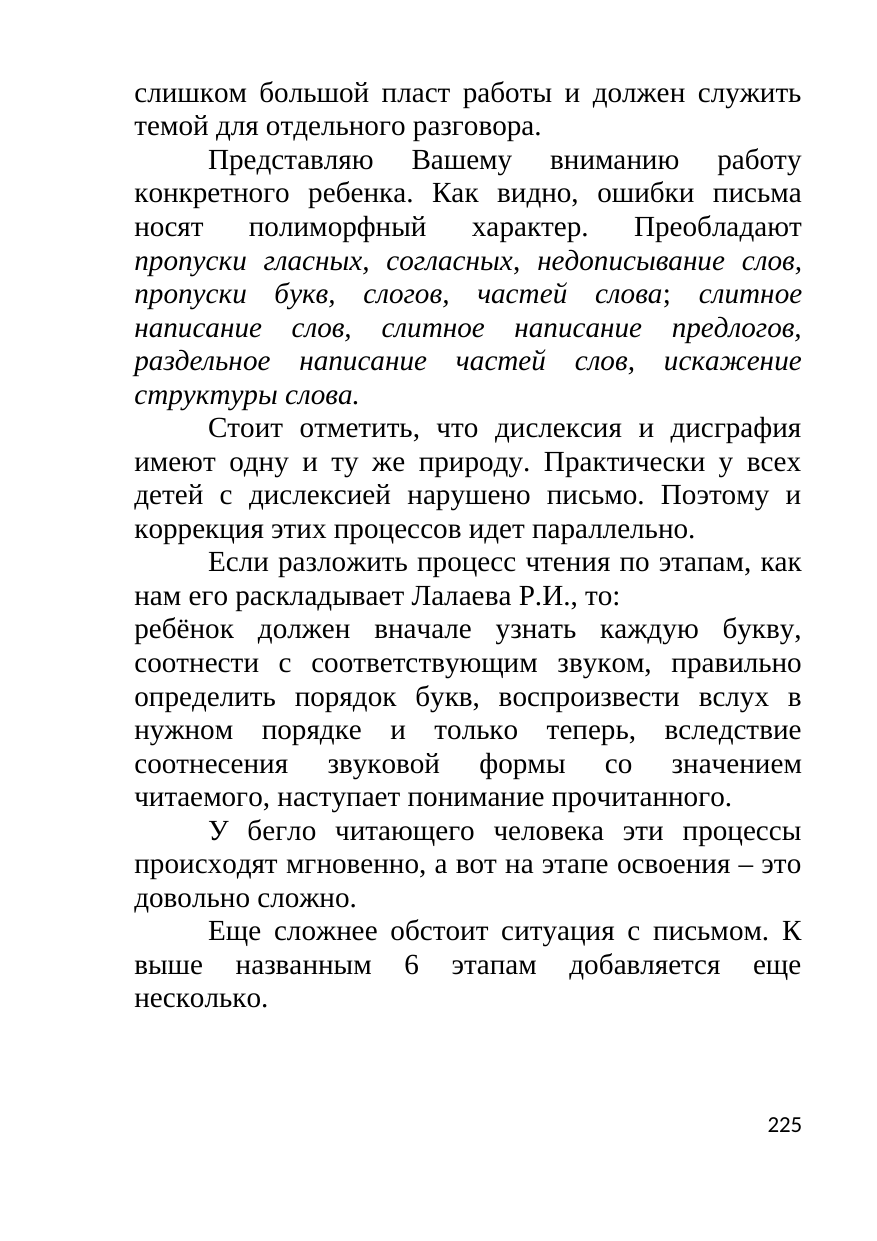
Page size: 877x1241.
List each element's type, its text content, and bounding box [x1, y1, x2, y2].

text Представляю Вашему вниманию работу конкретного ребенка. Как видно, ошибки письма носят полиморфный характер. Преобладают пропуски гласных, согласных, недописывание слов, пропуски букв, слогов, частей слова; слитное написание слов, слитное написание предлогов, раздельное написание частей слов, искажение структуры слова. [134, 142, 802, 410]
text ребёнок должен вначале узнать каждую букву, соотнести с соответствующим звуком, правильно определить порядок букв, воспроизвести вслух в нужном порядке и только теперь, вследствие соотнесения звуковой формы со значением читаемого, наступает понимание прочитанного. [134, 612, 802, 813]
text Еще сложнее обстоит ситуация с письмом. К выше названным 6 этапам добавляется еще несколько. [134, 913, 802, 1014]
text У бегло читающего человека эти процессы происходят мгновенно, а вот на этапе освоения – это довольно сложно. [134, 813, 802, 913]
text Если разложить процесс чтения по этапам, как нам его раскладывает Лалаева Р.И., то: [134, 544, 802, 612]
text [134, 75, 802, 142]
text Стоит отметить, что дислексия и дисграфия имеют одну и ту же природу. Практически у всех детей с дислексией нарушено письмо. Поэтому и коррекция этих процессов идет параллельно. [134, 410, 802, 544]
